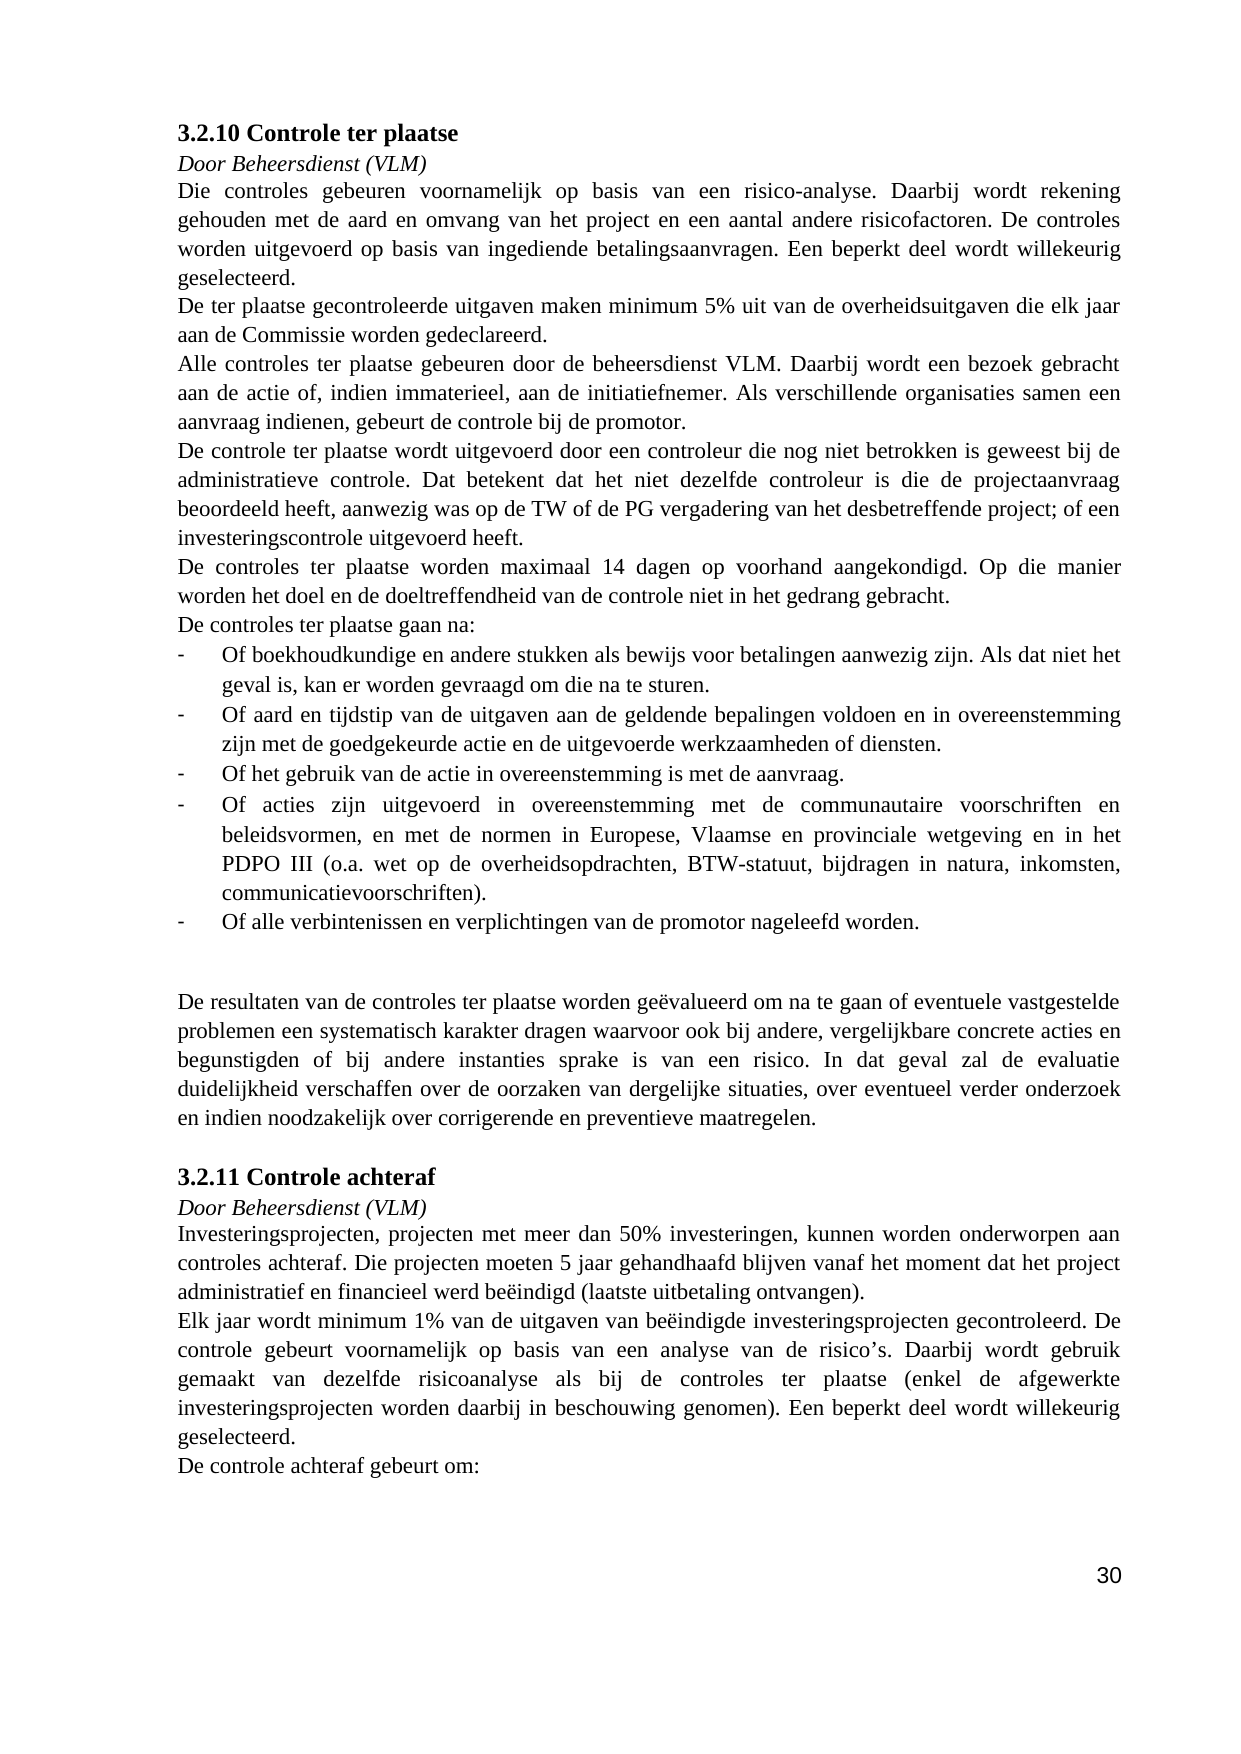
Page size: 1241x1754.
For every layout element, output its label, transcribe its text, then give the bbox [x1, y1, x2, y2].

text De ter plaatse gecontroleerde uitgaven maken minimum 5% uit van de overheidsuitgaven die elk jaar aan de Commissie worden gedeclareerd. [177, 293, 1122, 348]
text Door Beheersdienst (VLM) [177, 1193, 1122, 1220]
subtitle 3.2.11 Controle achteraf [177, 1162, 1122, 1191]
text De controles ter plaatse gaan na: [177, 611, 1122, 637]
text De resultaten van de controles ter plaatse worden geëvalueerd om na te gaan of eventuele vastgestelde problemen een systematisch karakter dragen waarvoor ook bij andere, vergelijkbare concrete acties en begunstigden of bij andere instanties sprake is van een risico. In dat geval zal de evaluatie duidelijkheid verschaffen over de oorzaken van dergelijke situaties, over eventueel verder onderzoek en indien noodzakelijk over corrigerende en preventieve maatregelen. [177, 988, 1122, 1130]
text De controles ter plaatse worden maximaal 14 dagen op voorhand aangekondigd. Op die manier worden het doel en de doeltreffendheid van de controle niet in het gedrang gebracht. [177, 553, 1122, 608]
list Of boekhoudkundige en andere stukken als bewijs voor betalingen aanwezig zijn. Als dat niet het geval is, kan er worden gevraagd om die na te sturen. [177, 640, 1122, 697]
subtitle 3.2.10 Controle ter plaatse [177, 118, 1122, 147]
text Investeringsprojecten, projecten met meer dan 50% investeringen, kunnen worden onderworpen aan controles achteraf. Die projecten moeten 5 jaar gehandhaafd blijven vanaf het moment dat het project administratief en financieel werd beëindigd (laatste uitbetaling ontvangen). [177, 1220, 1122, 1305]
text Alle controles ter plaatse gebeuren door de beheersdienst VLM. Daarbij wordt een bezoek gebracht aan de actie of, indien immaterieel, aan de initiatiefnemer. Als verschillende organisaties samen een aanvraag indienen, gebeurt de controle bij de promotor. [177, 351, 1122, 435]
text De controle ter plaatse wordt uitgevoerd door een controleur die nog niet betrokken is geweest bij de administratieve controle. Dat betekent dat het niet dezelfde controleur is die de projectaanvraag beoordeeld heeft, aanwezig was op de TW of de PG vergadering van het desbetreffende project; of een investeringscontrole uitgevoerd heeft. [177, 437, 1122, 551]
list Of alle verbintenissen en verplichtingen van de promotor nageleefd worden. [177, 907, 1122, 936]
list Of acties zijn uitgevoerd in overeenstemming met de communautaire voorschriften en beleidsvormen, en met de normen in Europese, Vlaamse en provinciale wetgeving en in het PDPO III (o.a. wet op de overheidsopdrachten, BTW-statuut, bijdragen in natura, inkomsten, communicatievoorschriften). [177, 790, 1122, 905]
list Of aard en tijdstip van de uitgaven aan de geldende bepalingen voldoen en in overeenstemming zijn met de goedgekeurde actie en de uitgevoerde werkzaamheden of diensten. [177, 700, 1122, 757]
text Die controles gebeuren voornamelijk op basis van een risico-analyse. Daarbij wordt rekening gehouden met de aard en omvang van het project en een aantal andere risicofactoren. De controles worden uitgevoerd op basis van ingediende betalingsaanvragen. Een beperkt deel wordt willekeurig geselecteerd. [177, 177, 1122, 290]
text De controle achteraf gebeurt om: [177, 1452, 1122, 1478]
list Of het gebruik van de actie in overeenstemming is met de aanvraag. [177, 759, 1122, 787]
text Elk jaar wordt minimum 1% van de uitgaven van beëindigde investeringsprojecten gecontroleerd. De controle gebeurt voornamelijk op basis van een analyse van de risico’s. Daarbij wordt gebruik gemaakt van dezelfde risicoanalyse als bij de controles ter plaatse (enkel de afgewerkte investeringsprojecten worden daarbij in beschouwing genomen). Een beperkt deel wordt willekeurig geselecteerd. [177, 1307, 1122, 1449]
text Door Beheersdienst (VLM) [177, 150, 1122, 177]
